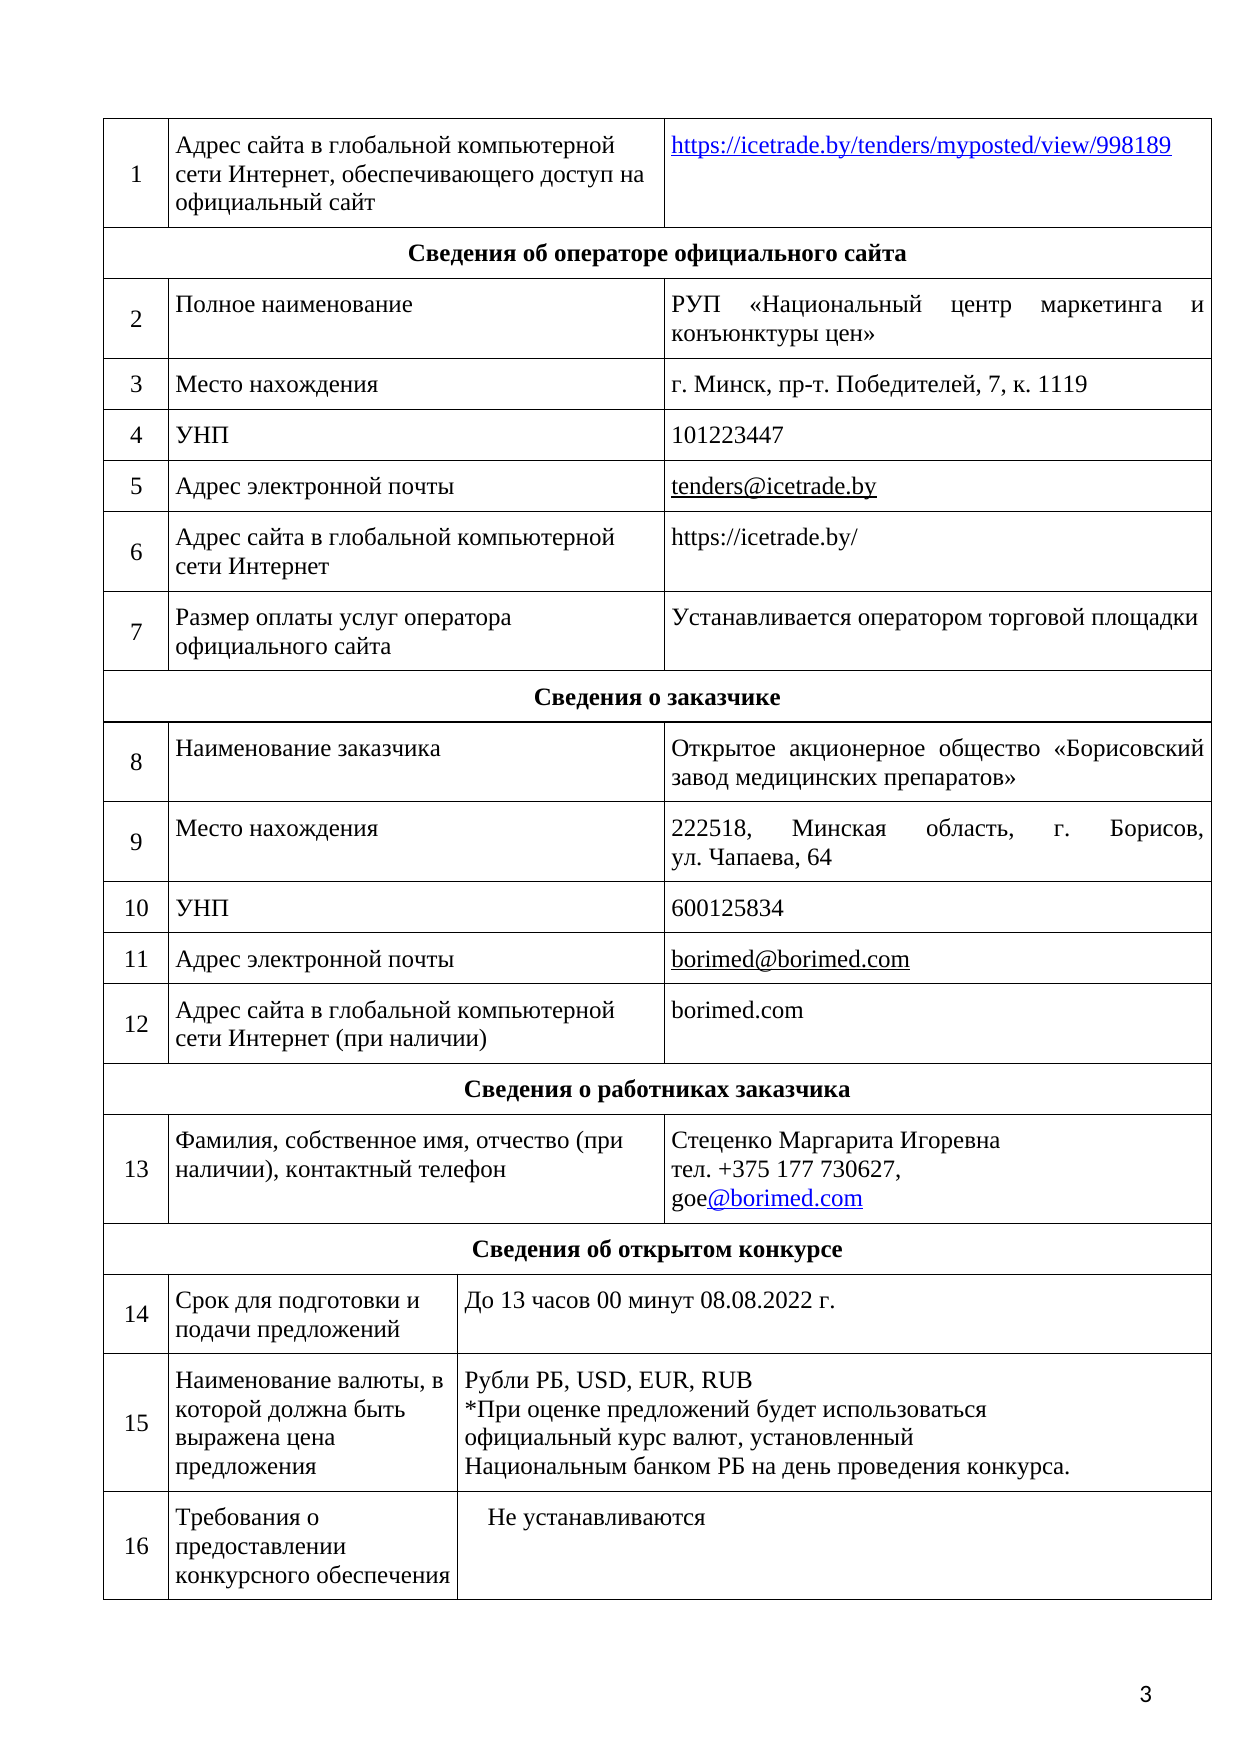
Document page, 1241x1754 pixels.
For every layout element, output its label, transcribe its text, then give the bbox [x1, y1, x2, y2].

table_cell Сведения о заказчике [104, 671, 1211, 721]
table_cell Наименование валюты, в которой должна быть выражена цена предложения [169, 1354, 457, 1491]
table_cell 3 [104, 359, 168, 409]
table_cell РУП «Национальный центр маркетинга и конъюнктуры цен» [665, 279, 1211, 358]
table_cell УНП [169, 410, 664, 460]
table_cell Сведения об открытом конкурсе [104, 1224, 1211, 1273]
table_cell Размер оплаты услуг оператора официального сайта [169, 592, 664, 670]
table_cell Адрес сайта в глобальной компьютерной сети Интернет, обеспечивающего доступ на официальный сайт [169, 119, 664, 227]
table_cell Требования о предоставлении конкурсного обеспечения [169, 1492, 457, 1599]
table_cell 14 [104, 1275, 168, 1353]
table_cell Адрес сайта в глобальной компьютерной сети Интернет (при наличии) [169, 984, 664, 1063]
table_cell 9 [104, 802, 168, 881]
table_cell Не устанавливаются [458, 1492, 1211, 1599]
table_cell До 13 часов 00 минут 08.08.2022 г. [458, 1275, 1211, 1353]
table_cell Сведения о работниках заказчика [104, 1064, 1211, 1114]
table_cell Место нахождения [169, 802, 664, 881]
table_cell 2 [104, 279, 168, 358]
table_cell 15 [104, 1354, 168, 1491]
table_cell Устанавливается оператором торговой площадки [665, 592, 1211, 670]
table_cell https://icetrade.by/tenders/myposted/view/998189 [665, 119, 1211, 227]
table_cell Полное наименование [169, 279, 664, 358]
table_cell borimed@borimed.com [665, 933, 1211, 983]
table_cell Стеценко Маргарита Игоревна тел. +375 177 730627, goe@borimed.com [665, 1115, 1211, 1222]
table_cell Рубли РБ, USD, EUR, RUB *При оценке предложений будет использоваться официальный курс валют, установленный Национальным банком РБ на день проведения конкурса. [458, 1354, 1211, 1491]
table_cell Фамилия, собственное имя, отчество (при наличии), контактный телефон [169, 1115, 664, 1222]
table_cell 1 [104, 119, 168, 227]
table_cell Адрес электронной почты [169, 461, 664, 511]
table_cell Срок для подготовки и подачи предложений [169, 1275, 457, 1353]
table_cell borimed.com [665, 984, 1211, 1063]
table_cell Сведения об операторе официального сайта [104, 228, 1211, 278]
table_cell Место нахождения [169, 359, 664, 409]
table_cell 16 [104, 1492, 168, 1599]
table_cell 7 [104, 592, 168, 670]
table_cell УНП [169, 882, 664, 932]
table_cell Адрес электронной почты [169, 933, 664, 983]
table_cell 11 [104, 933, 168, 983]
table_cell Открытое акционерное общество «Борисовский завод медицинских препаратов» [665, 723, 1211, 801]
table_cell г. Минск, пр-т. Победителей, 7, к. 1119 [665, 359, 1211, 409]
table_cell 13 [104, 1115, 168, 1222]
table_cell 222518, Минская область, г. Борисов, ул. Чапаева, 64 [665, 802, 1211, 881]
table_cell Наименование заказчика [169, 723, 664, 801]
table_cell 101223447 [665, 410, 1211, 460]
table_cell 6 [104, 512, 168, 591]
table_cell 12 [104, 984, 168, 1063]
table_cell tenders@icetrade.by [665, 461, 1211, 511]
table_cell Адрес сайта в глобальной компьютерной сети Интернет [169, 512, 664, 591]
table_cell 8 [104, 723, 168, 801]
table_cell 600125834 [665, 882, 1211, 932]
table_cell 4 [104, 410, 168, 460]
table_cell 10 [104, 882, 168, 932]
table_cell https://icetrade.by/ [665, 512, 1211, 591]
table_cell 5 [104, 461, 168, 511]
